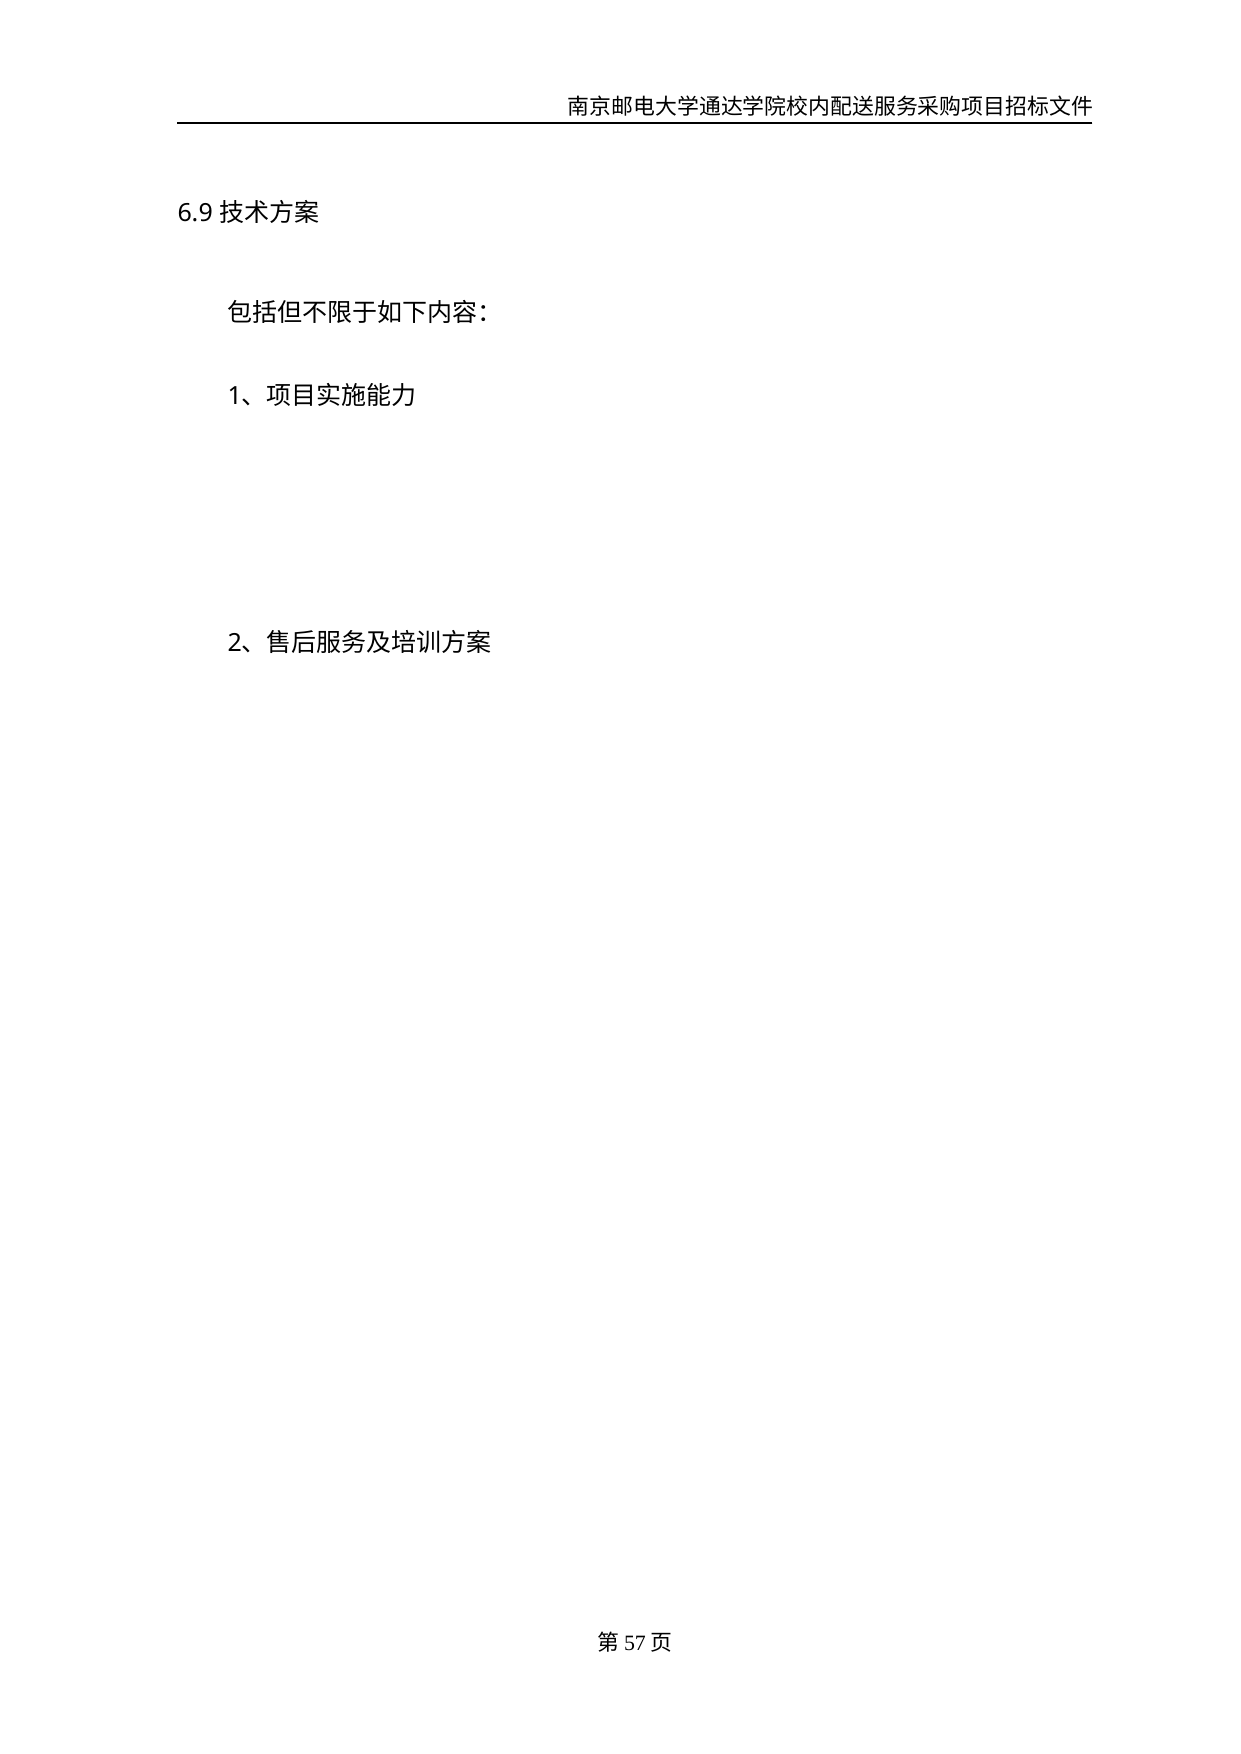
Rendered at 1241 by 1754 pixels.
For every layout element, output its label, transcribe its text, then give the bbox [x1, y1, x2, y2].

text 包括但不限于如下内容： [177, 278, 1092, 343]
text 2、售后服务及培训方案 [177, 608, 1092, 673]
text 6.9 技术方案 [177, 178, 1092, 243]
text 1、项目实施能力 [177, 361, 1092, 426]
